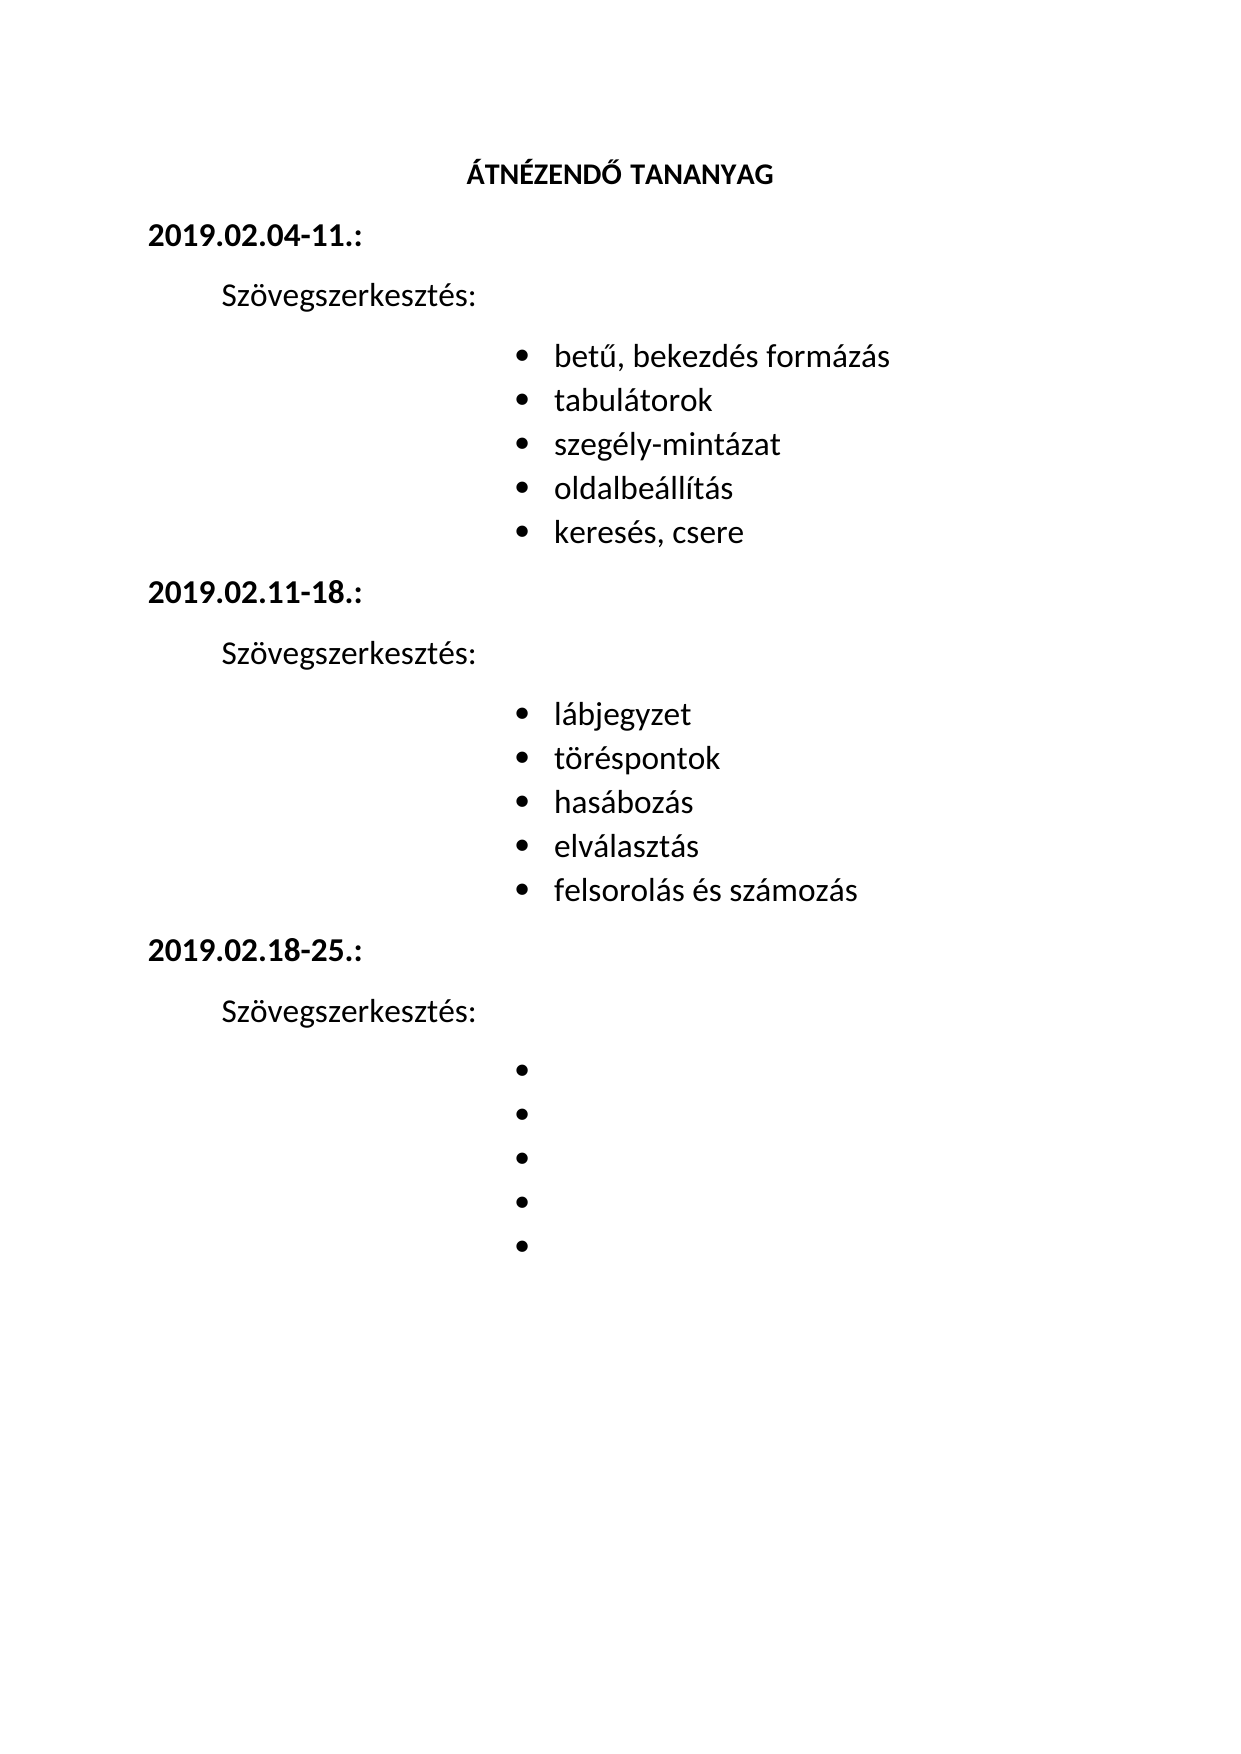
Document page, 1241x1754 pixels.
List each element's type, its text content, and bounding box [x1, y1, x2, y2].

text Szövegszerkesztés: [148, 274, 1093, 315]
list tabulátorok [516, 379, 1093, 420]
list hasábozás [516, 781, 1093, 821]
text Szövegszerkesztés: [148, 632, 1093, 673]
text Szövegszerkesztés: [148, 990, 1093, 1031]
list felsorolás és számozás [516, 868, 1093, 909]
list keresés, csere [516, 511, 1093, 552]
list töréspontok [516, 737, 1093, 777]
list lábjegyzet [516, 693, 1093, 733]
text 2019.02.18-25.: [148, 929, 1093, 970]
list elválasztás [516, 824, 1093, 865]
list oldalbeállítás [516, 467, 1093, 508]
text 2019.02.11-18.: [148, 571, 1093, 612]
list szegély-mintázat [516, 423, 1093, 464]
text átnézendő tananyag [148, 148, 1093, 193]
list betű, bekezdés formázás [516, 335, 1093, 376]
text 2019.02.04-11.: [148, 214, 1093, 254]
